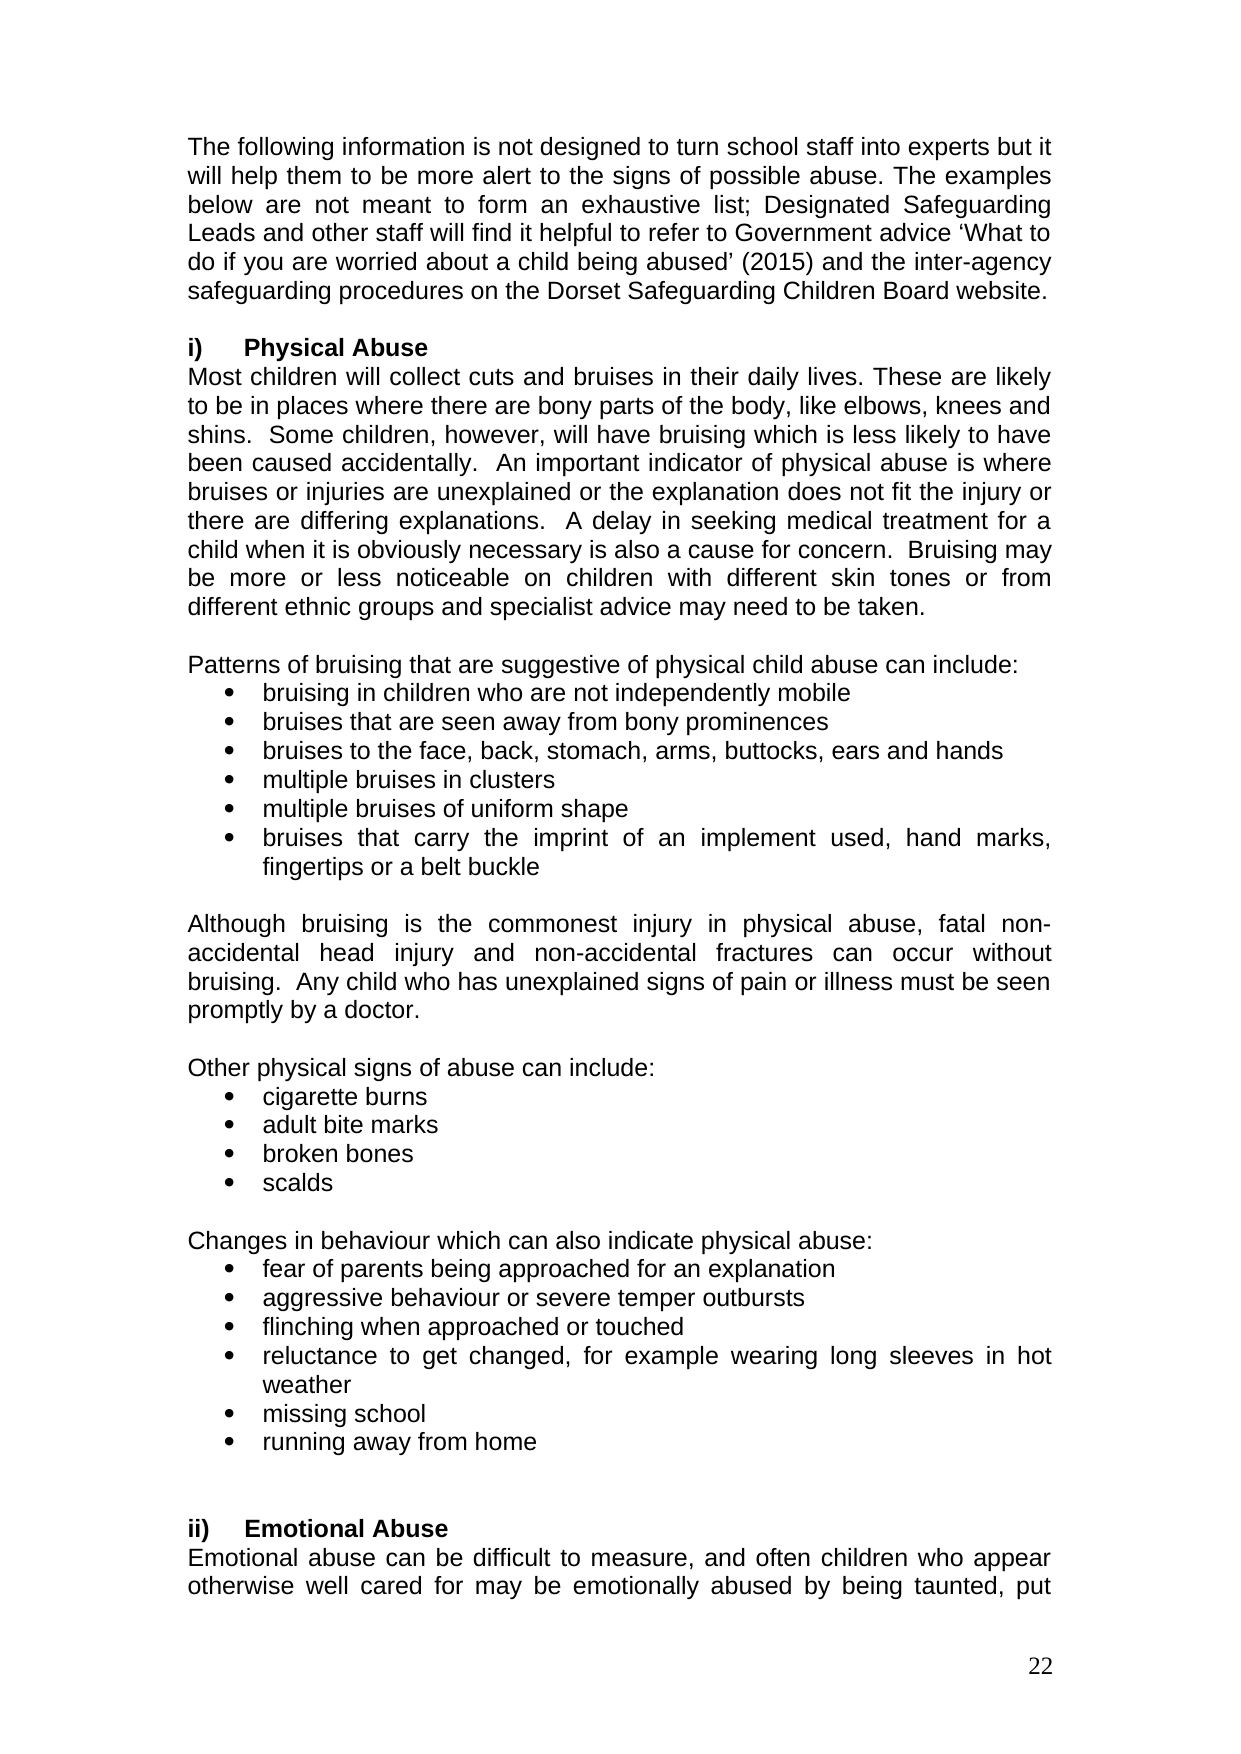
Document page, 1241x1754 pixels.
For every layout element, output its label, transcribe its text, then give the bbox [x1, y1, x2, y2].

list cigarette burns [225, 1081, 1053, 1110]
list multiple bruises of uniform shape [225, 794, 1053, 823]
text The following information is not designed to turn school staff into experts but it will help them to be more alert to the signs of possible abuse. The examples below are not meant to form an exhaustive list; Designated Safeguarding Leads and other staff will find it helpful to refer to Government advice ‘What to do if you are worried about a child being abused’ (2015) and the inter-agency safeguarding procedures on the Dorset Safeguarding Children Board website. [187, 132, 1053, 304]
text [187, 1542, 1053, 1600]
list flinching when approached or touched [225, 1312, 1053, 1341]
text Changes in behaviour which can also indicate physical abuse: [187, 1226, 1053, 1254]
list adult bite marks [225, 1110, 1053, 1139]
list broken bones [225, 1139, 1053, 1168]
text Other physical signs of abuse can include: [187, 1053, 1053, 1081]
list fear of parents being approached for an explanation [225, 1254, 1053, 1283]
text ii) Emotional Abuse [187, 1514, 1053, 1542]
list bruises that are seen away from bony prominences [225, 707, 1053, 736]
list reluctance to get changed, for example wearing long sleeves in hot weather [225, 1341, 1053, 1398]
text Although bruising is the commonest injury in physical abuse, fatal non-accidental head injury and non-accidental fractures can occur without bruising. Any child who has unexplained signs of pain or illness must be seen promptly by a doctor. [187, 909, 1053, 1024]
list scalds [225, 1168, 1053, 1197]
text Patterns of bruising that are suggestive of physical child abuse can include: [187, 649, 1053, 678]
list bruises to the face, back, stomach, arms, buttocks, ears and hands [225, 736, 1053, 765]
text Most children will collect cuts and bruises in their daily lives. These are likely to be in places where there are bony parts of the body, like elbows, knees and shins. Some children, however, will have bruising which is less likely to have been caused accidentally. An important indicator of physical abuse is where bruises or injuries are unexplained or the explanation does not fit the injury or there are differing explanations. A delay in seeking medical treatment for a child when it is obviously necessary is also a cause for concern. Bruising may be more or less noticeable on children with different skin tones or from different ethnic groups and specialist advice may need to be taken. [187, 362, 1053, 621]
list multiple bruises in clusters [225, 765, 1053, 794]
list missing school [225, 1398, 1053, 1427]
list running away from home [225, 1427, 1053, 1456]
list aggressive behaviour or severe temper outbursts [225, 1283, 1053, 1312]
list Physical Abuse [187, 333, 1053, 362]
list bruises that carry the imprint of an implement used, hand marks, fingertips or a belt buckle [225, 823, 1053, 880]
list bruising in children who are not independently mobile [225, 678, 1053, 707]
